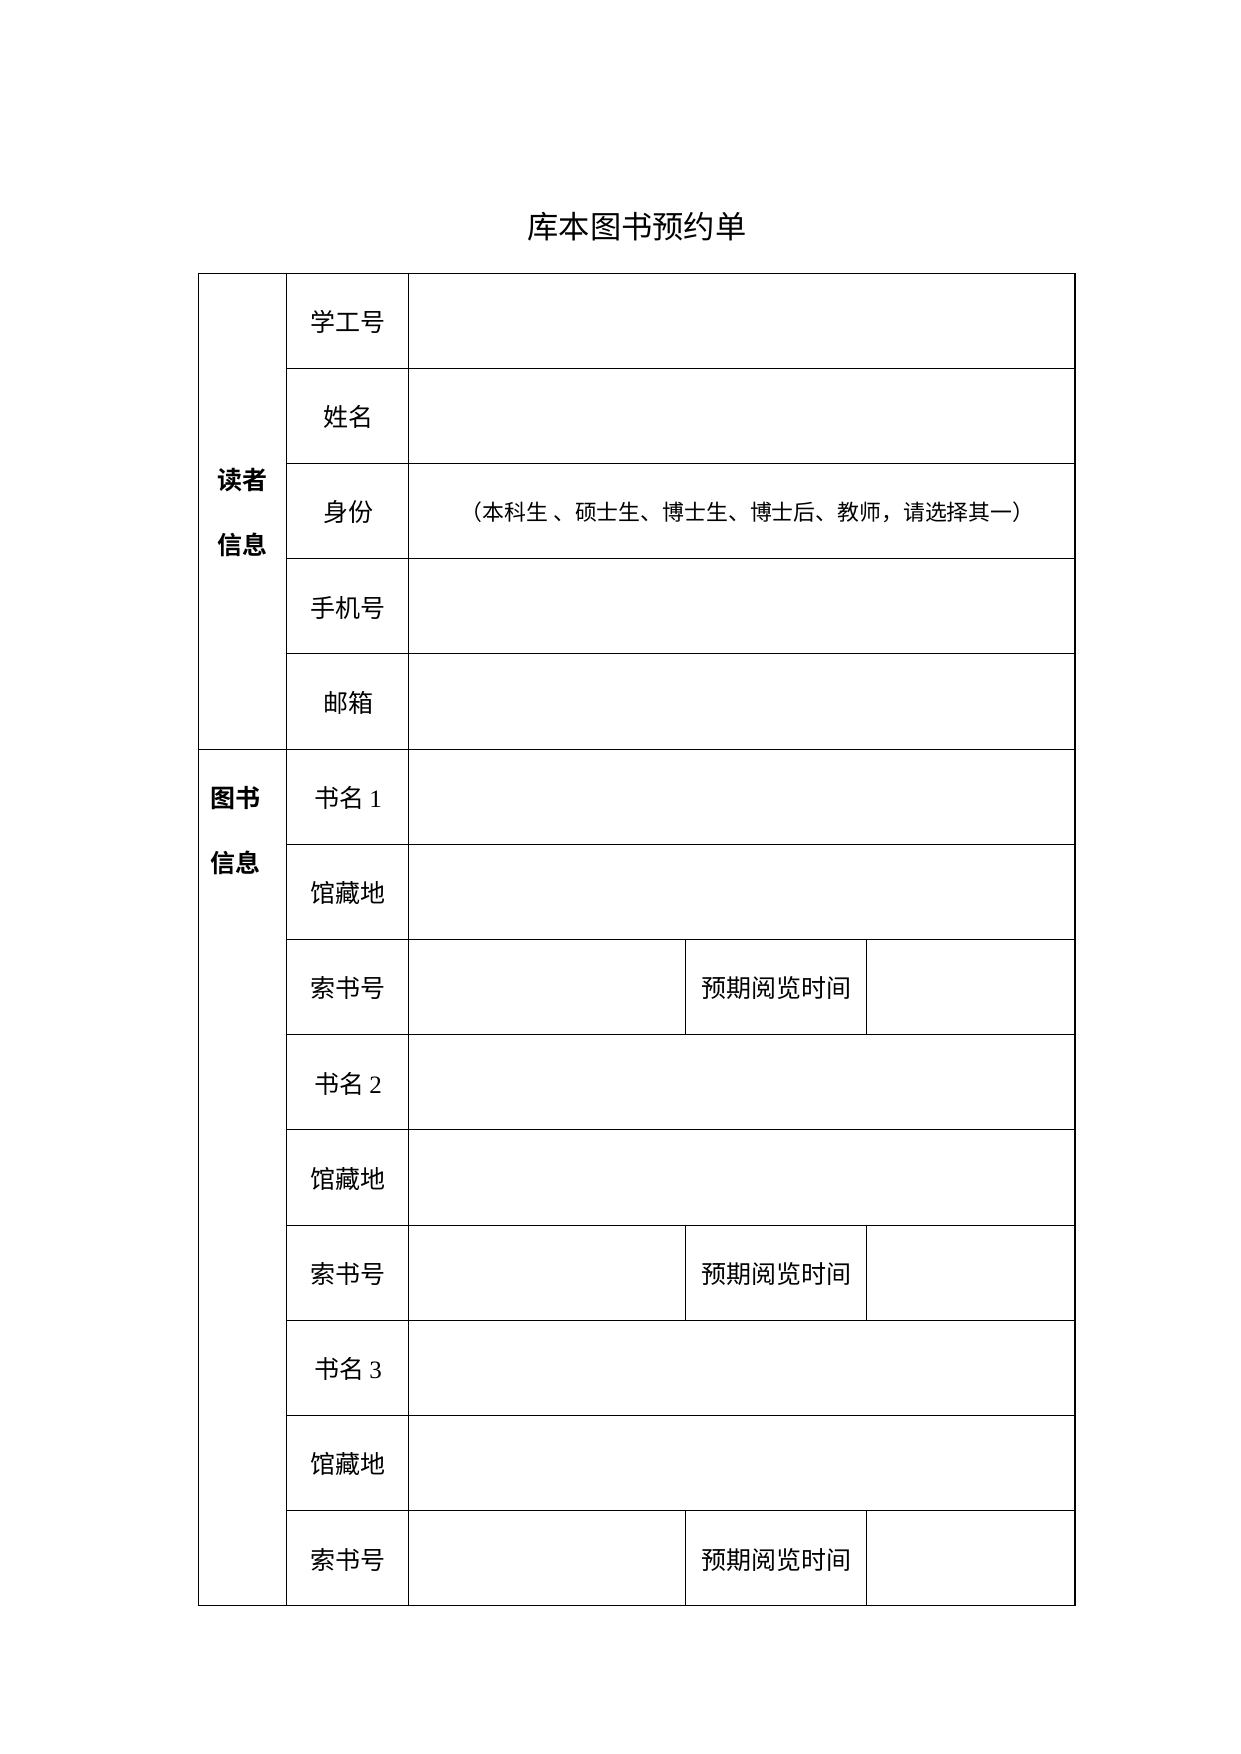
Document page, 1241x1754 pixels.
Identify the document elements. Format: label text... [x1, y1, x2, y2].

table_cell [409, 1226, 685, 1320]
table_cell [409, 845, 1074, 939]
table_cell [409, 369, 1074, 463]
table_header 库本图书预约单 [199, 178, 1075, 272]
table_cell [409, 1035, 1074, 1129]
table_cell [867, 940, 1074, 1034]
table_cell 书名2 [287, 1035, 408, 1129]
table_cell 邮箱 [287, 654, 408, 748]
table_cell [867, 1511, 1074, 1605]
table_cell 索书号 [287, 1511, 408, 1605]
table_cell 图书信息 [199, 750, 286, 1605]
table_cell 馆藏地 [287, 1130, 408, 1224]
table_cell 书名3 [287, 1321, 408, 1415]
table_cell [409, 1511, 685, 1605]
table_cell [409, 654, 1074, 748]
table_cell （本科生 、硕士生、博士生、博士后、教师，请选择其一） [409, 464, 1074, 558]
table_cell 预期阅览时间 [686, 1511, 866, 1605]
table_cell [409, 1321, 1074, 1415]
table_cell 姓名 [287, 369, 408, 463]
table_cell [409, 1130, 1074, 1224]
table_cell 手机号 [287, 559, 408, 653]
table_cell 预期阅览时间 [686, 1226, 866, 1320]
table_cell [409, 274, 1074, 368]
table_cell [409, 559, 1074, 653]
table_cell [409, 750, 1074, 844]
table_cell [409, 940, 685, 1034]
table_cell 身份 [287, 464, 408, 558]
table_cell 读者信息 [199, 274, 286, 748]
table_cell 索书号 [287, 940, 408, 1034]
table_cell 索书号 [287, 1226, 408, 1320]
table_cell 馆藏地 [287, 1416, 408, 1510]
table_cell [409, 1416, 1074, 1510]
table_cell [867, 1226, 1074, 1320]
table_cell 学工号 [287, 274, 408, 368]
table_cell 预期阅览时间 [686, 940, 866, 1034]
table_cell 书名1 [287, 750, 408, 844]
table_cell 馆藏地 [287, 845, 408, 939]
